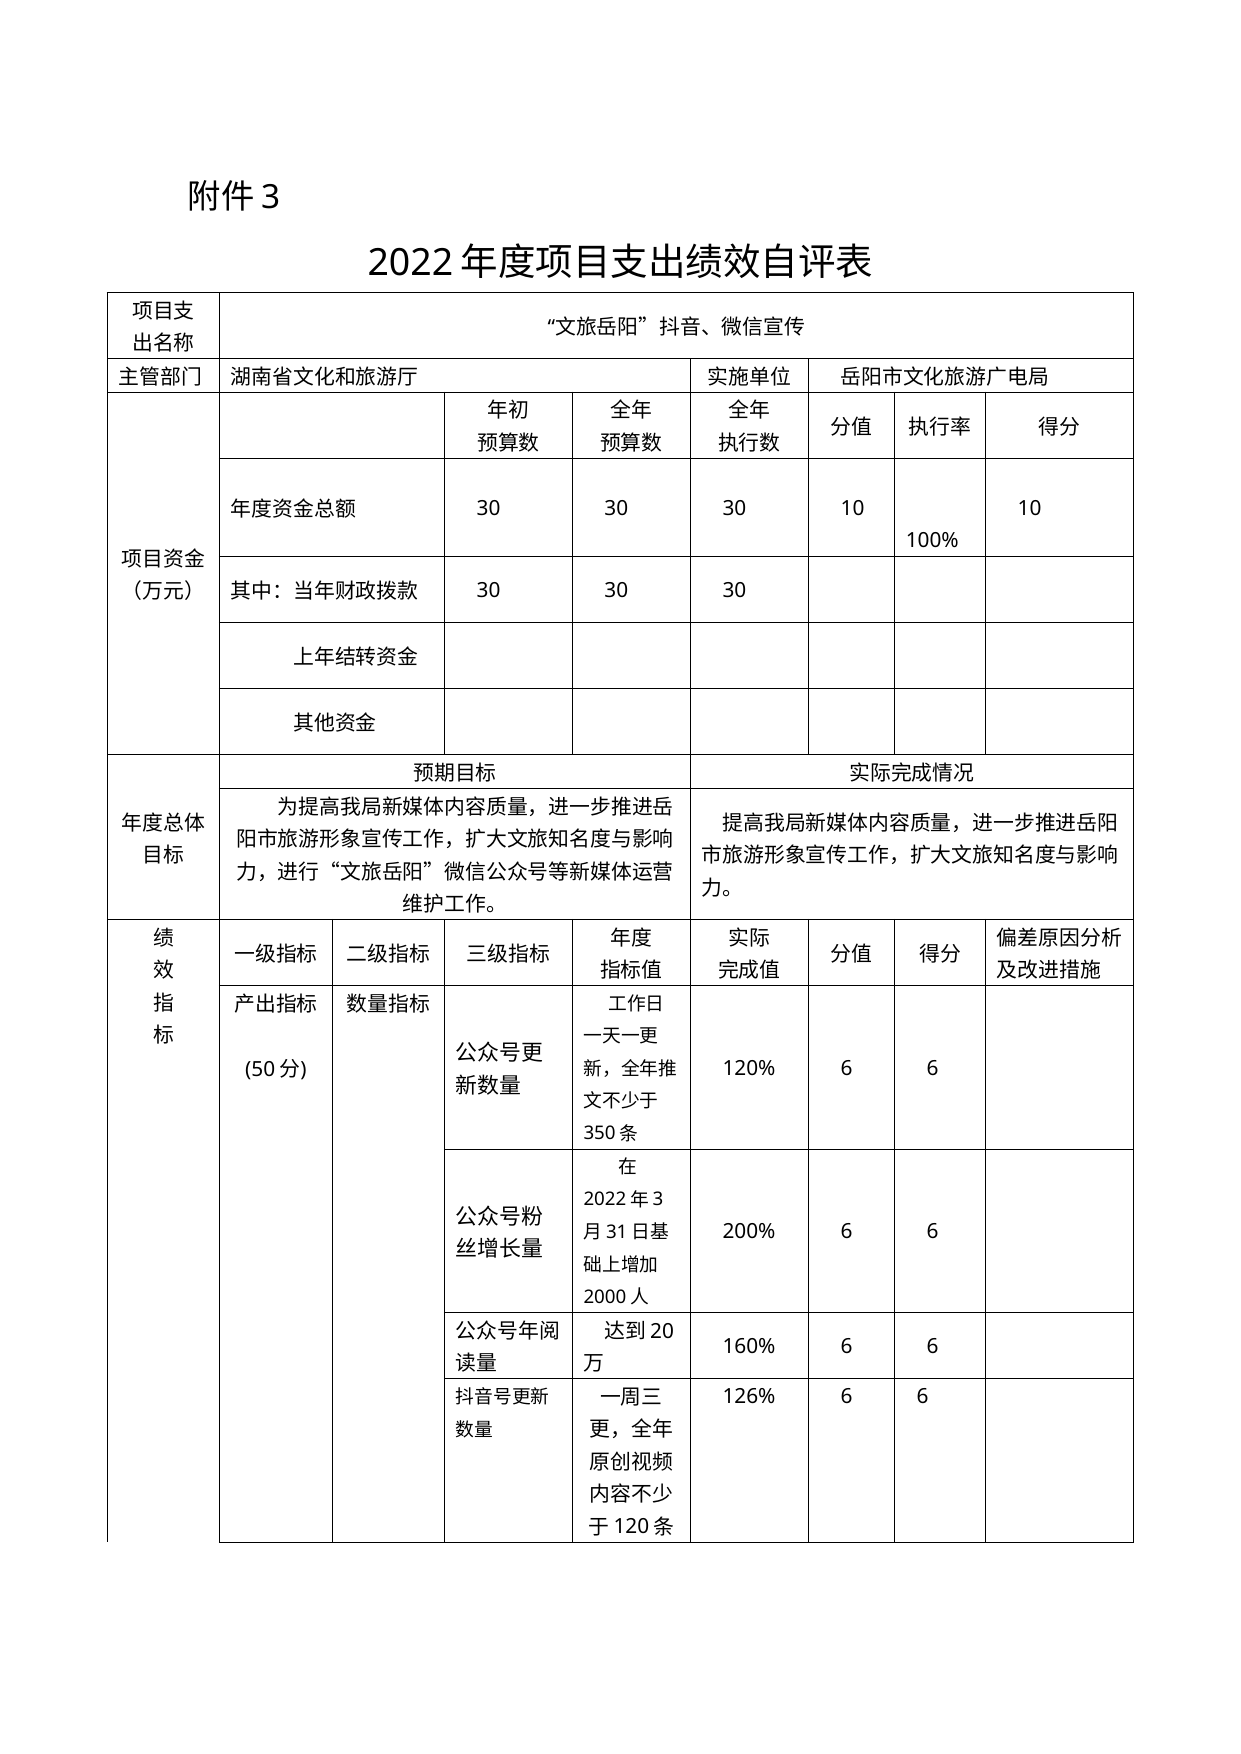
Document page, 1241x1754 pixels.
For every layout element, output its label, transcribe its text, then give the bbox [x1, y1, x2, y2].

table_cell 30 [445, 459, 572, 556]
table_cell 其中：当年财政拨款 [220, 557, 444, 622]
table_cell [809, 623, 894, 688]
table_cell 30 [573, 459, 690, 556]
table_cell 年度总体目标 [108, 755, 219, 919]
table_cell 年度资金总额 [220, 459, 444, 556]
table_cell [986, 689, 1133, 754]
table_cell [986, 1150, 1133, 1312]
table_cell [986, 623, 1133, 688]
table_cell 一周三更，全年原创视频内容不少于120条 [573, 1379, 690, 1542]
table_cell 公众号年阅读量 [445, 1313, 572, 1378]
table_cell [691, 689, 808, 754]
table_cell 6 [895, 986, 985, 1148]
table_cell 30 [573, 557, 690, 622]
table_cell 全年 执行数 [691, 393, 808, 458]
table_cell [895, 557, 985, 622]
table_cell [986, 1313, 1133, 1378]
table_cell 126% [691, 1379, 808, 1542]
table_cell 160% [691, 1313, 808, 1378]
table_cell 达到20万 [573, 1313, 690, 1378]
table_cell 6 [809, 1150, 894, 1312]
text 填表人：蒋亚潼 填报日期：2023年7月11日 联系电话：18273005168 单位负责人签字：余国荣附件3 [187, 162, 1053, 227]
table_cell 主管部门 [108, 359, 219, 392]
table_cell 上年结转资金 [220, 623, 444, 688]
table_cell 全年 预算数 [573, 393, 690, 458]
table_cell [986, 1379, 1133, 1542]
table_cell [220, 393, 444, 458]
table_cell 得分 [986, 393, 1133, 458]
table_cell 6 [895, 1379, 985, 1542]
table_cell [895, 623, 985, 688]
table_cell 提高我局新媒体内容质量，进一步推进岳阳市旅游形象宣传工作，扩大文旅知名度与影响力。 [691, 789, 1133, 919]
table_cell 实施单位 [691, 359, 808, 392]
table_cell 绩 效 指 标 [108, 920, 219, 1542]
table_cell [691, 623, 808, 688]
table_cell [573, 623, 690, 688]
table_cell [986, 557, 1133, 622]
table_cell 抖音号更新数量 [445, 1379, 572, 1542]
table_cell 工作日一天一更新，全年推文不少于350条 [573, 986, 690, 1148]
text 2022年度项目支出绩效自评表 [187, 227, 1053, 292]
table_cell 偏差原因分析及改进措施 [986, 920, 1133, 985]
table_cell 100% [895, 459, 985, 556]
table_cell 产出指标 (50分) [220, 986, 332, 1542]
table_cell 二级指标 [333, 920, 444, 985]
table_cell 10 [809, 459, 894, 556]
table_cell 公众号粉丝增长量 [445, 1150, 572, 1312]
table_cell [809, 689, 894, 754]
table_cell [986, 986, 1133, 1148]
table_header “文旅岳阳”抖音、微信宣传 [220, 293, 1133, 358]
table_cell 30 [691, 459, 808, 556]
table_cell 数量指标 [333, 986, 444, 1542]
table_cell 年初 预算数 [445, 393, 572, 458]
table_cell 一级指标 [220, 920, 332, 985]
table_cell 得分 [895, 920, 985, 985]
table_cell 实际完成情况 [691, 755, 1133, 788]
table_cell [809, 557, 894, 622]
table_cell 10 [986, 459, 1133, 556]
table_cell 为提高我局新媒体内容质量，进一步推进岳阳市旅游形象宣传工作，扩大文旅知名度与影响力，进行“文旅岳阳”微信公众号等新媒体运营维护工作。 [220, 789, 690, 919]
table_cell 在2022年3月31日基础上增加2000人 [573, 1150, 690, 1312]
table_cell 30 [445, 557, 572, 622]
table_cell 年度 指标值 [573, 920, 690, 985]
table_cell 项目资金 （万元） [108, 393, 219, 754]
table_cell 6 [809, 1379, 894, 1542]
table_cell 其他资金 [220, 689, 444, 754]
table_cell [445, 689, 572, 754]
table_header 项目支 出名称 [108, 293, 219, 358]
table_cell 实际 完成值 [691, 920, 808, 985]
table_cell [895, 689, 985, 754]
table_cell 6 [809, 1313, 894, 1378]
table_cell 120% [691, 986, 808, 1148]
table_cell 执行率 [895, 393, 985, 458]
table_cell 分值 [809, 920, 894, 985]
table_cell 30 [691, 557, 808, 622]
table_cell [573, 689, 690, 754]
table_cell 6 [809, 986, 894, 1148]
table_cell 6 [895, 1313, 985, 1378]
table_cell 6 [895, 1150, 985, 1312]
table_cell 湖南省文化和旅游厅 [220, 359, 690, 392]
table_cell 200% [691, 1150, 808, 1312]
table_cell 分值 [809, 393, 894, 458]
table_cell [445, 623, 572, 688]
table_cell 公众号更新数量 [445, 986, 572, 1148]
table_cell 预期目标 [220, 755, 690, 788]
table_cell 岳阳市文化旅游广电局 [809, 359, 1133, 392]
table_cell 三级指标 [445, 920, 572, 985]
